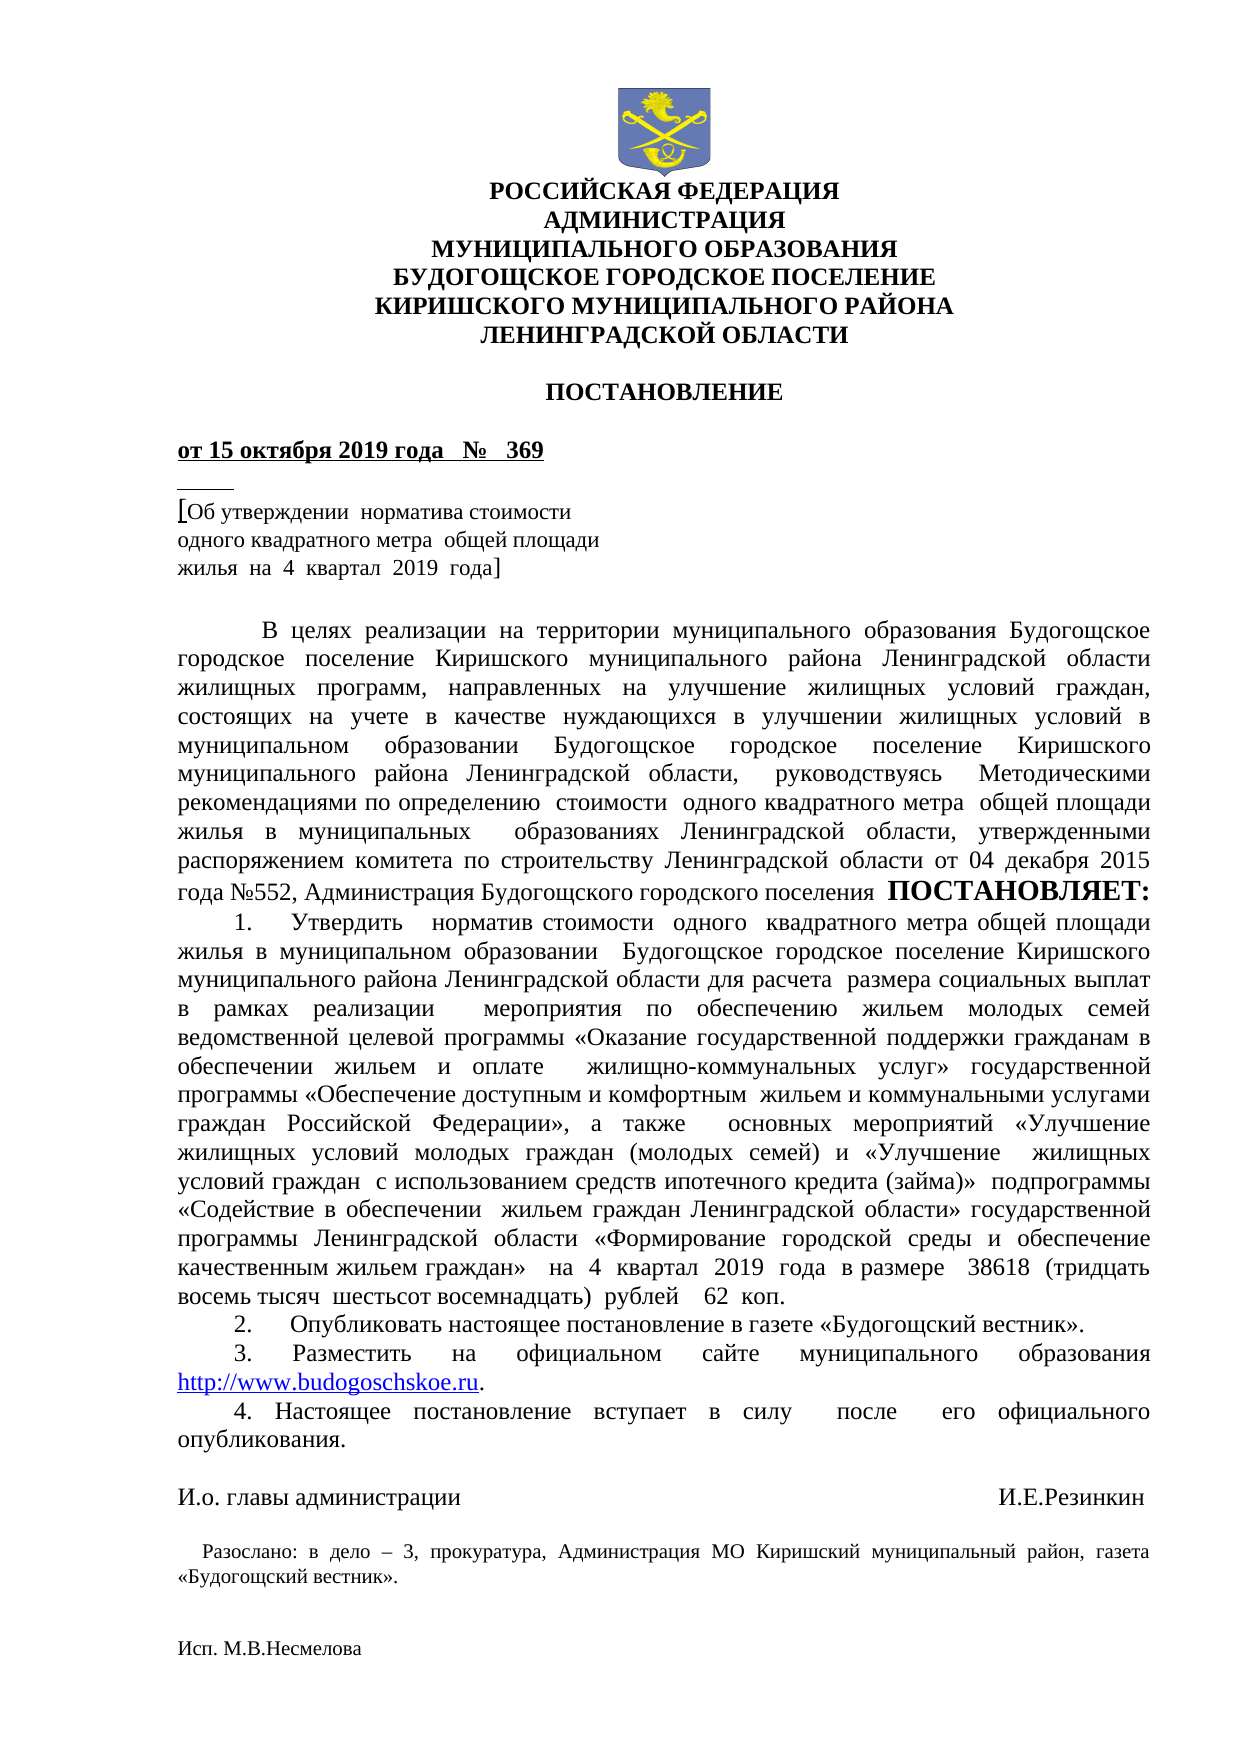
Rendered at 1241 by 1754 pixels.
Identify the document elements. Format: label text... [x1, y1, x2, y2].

text 4. Настоящее постановление вступает в силу после его официального опубликования. [177, 1396, 1152, 1453]
text Разослано: в дело – 3, прокуратура, Администрация МО Киришский муниципальный район, газета «Будогощский вестник». [177, 1539, 1152, 1588]
text 3. Разместить на официальном сайте муниципального образования http://www.budogoschskoe.ru. [177, 1338, 1152, 1396]
text МУНИЦИПАЛЬНОГО ОБРАЗОВАНИЯ [177, 234, 1152, 262]
text ПОСТАНОВЛЕНИЕ [177, 377, 1152, 406]
text [Об утверждении норматива стоимости [177, 492, 1152, 526]
picture [618, 88, 711, 177]
text 1. Утвердить норматив стоимости одного квадратного метра общей площади жилья в муниципальном образовании Будогощское городское поселение Киришского муниципального района Ленинградской области для расчета размера социальных выплат в рамках реализации мероприятия по обеспечению жильем молодых семей ведомственной целевой программы «Оказание государственной поддержки гражданам в обеспечении жильем и оплате жилищно-коммунальных услуг» государственной программы «Обеспечение доступным и комфортным жильем и коммунальными услугами граждан Российской Федерации», а также основных мероприятий «Улучшение жилищных условий молодых граждан (молодых семей) и «Улучшение жилищных условий граждан с использованием средств ипотечного кредита (займа)» подпрограммы «Содействие в обеспечении жильем граждан Ленинградской области» государственной программы Ленинградской области «Формирование городской среды и обеспечение качественным жильем граждан» на 4 квартал 2019 года в размере 38618 (тридцать восемь тысяч шестьсот восемнадцать) рублей 62 коп. [177, 907, 1152, 1309]
text РОССИЙСКАЯ ФЕДЕРАЦИЯ [177, 176, 1152, 205]
text одного квадратного метра общей площади [177, 526, 1152, 552]
text АДМИНИСТРАЦИЯ [177, 205, 1152, 234]
text от 15 октября 2019 года № 369 [177, 435, 1152, 464]
text В целях реализации на территории муниципального образования Будогощское городское поселение Киришского муниципального района Ленинградской области жилищных программ, направленных на улучшение жилищных условий граждан, состоящих на учете в качестве нуждающихся в улучшении жилищных условий в муниципальном образовании Будогощское городское поселение Киришского муниципального района Ленинградской области, руководствуясь Методическими рекомендациями по определению стоимости одного квадратного метра общей площади жилья в муниципальных образованиях Ленинградской области, утвержденными распоряжением комитета по строительству Ленинградской области от 04 декабря 2015 года №552, Администрация Будогощского городского поселения ПОСТАНОВЛЯЕТ: [177, 615, 1152, 907]
text КИРИШСКОГО МУНИЦИПАЛЬНОГО РАЙОНА ЛЕНИНГРАДСКОЙ ОБЛАСТИ [177, 291, 1152, 349]
text И.о. главы администрации И.Е.Резинкин [177, 1482, 1152, 1511]
text БУДОГОЩСКОЕ ГОРОДСКОЕ ПОСЕЛЕНИЕ [177, 262, 1152, 291]
text жилья на 4 квартал 2019 года] [177, 552, 1152, 581]
text Исп. М.В.Несмелова [177, 1636, 1152, 1660]
text 2. Опубликовать настоящее постановление в газете «Будогощский вестник». [177, 1309, 1152, 1338]
